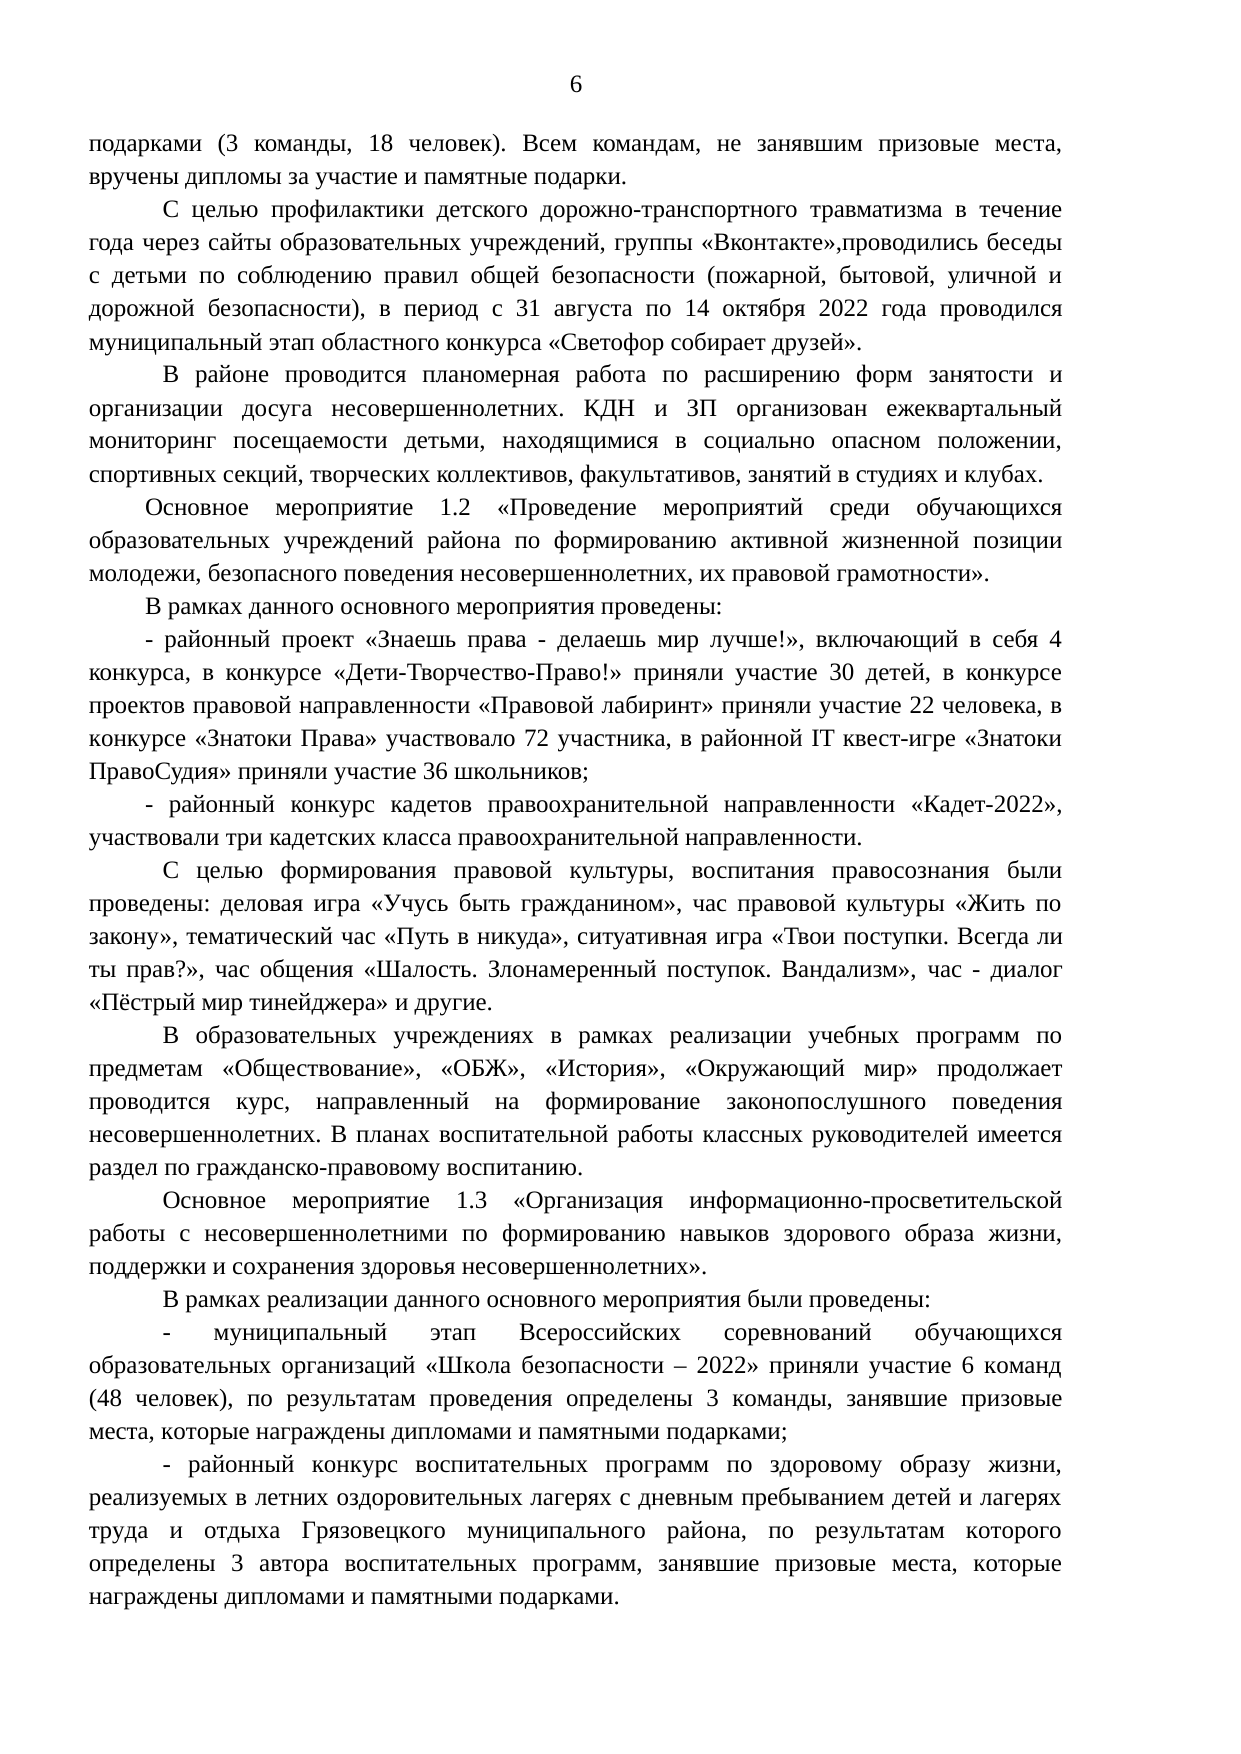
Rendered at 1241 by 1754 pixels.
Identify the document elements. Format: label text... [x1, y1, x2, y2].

list В образовательных учреждениях в рамках реализации учебных программ по предметам «Обществование», «ОБЖ», «История», «Окружающий мир» продолжает проводится курс, направленный на формирование законопослушного поведения несовершеннолетних. В планах воспитательной работы классных руководителей имеется раздел по гражданско-правовому воспитанию. [88, 1109, 1063, 1141]
list В рамках реализации данного основного мероприятия были проведены: [88, 1284, 1063, 1313]
list Основное мероприятие 1.3 «Организация информационно-просветительской работы с несовершеннолетними по формированию навыков здорового образа жизни, поддержки и сохранения здоровья несовершеннолетних». [88, 1185, 1063, 1280]
list В образовательных учреждениях в рамках реализации учебных программ по предметам «Обществование», «ОБЖ», «История», «Окружающий мир» продолжает проводится курс, направленный на формирование законопослушного поведения несовершеннолетних. В планах воспитательной работы классных руководителей имеется раздел по гражданско-правовому воспитанию. [88, 1020, 1063, 1075]
text С целью профилактики детского дорожно-транспортного травматизма в течение года через сайты образовательных учреждений, группы «Вконтакте»,проводились беседы с детьми по соблюдению правил общей безопасности (пожарной, бытовой, уличной и дорожной безопасности), в период с 31 августа по 14 октября 2022 года проводился муниципальный этап областного конкурса «Светофор собирает друзей». [88, 194, 1063, 355]
list В образовательных учреждениях в рамках реализации учебных программ по предметам «Обществование», «ОБЖ», «История», «Окружающий мир» продолжает проводится курс, направленный на формирование законопослушного поведения несовершеннолетних. В планах воспитательной работы классных руководителей имеется раздел по гражданско-правовому воспитанию. [88, 1142, 1063, 1181]
list - муниципальный этап Всероссийских соревнований обучающихся образовательных организаций «Школа безопасности – 2022» приняли участие 6 команд (48 человек), по результатам проведения определены 3 команды, занявшие призовые места, которые награждены дипломами и памятными подарками; [88, 1317, 1063, 1445]
text В рамках данного основного мероприятия проведены: [88, 591, 1063, 619]
text - районный конкурс кадетов правоохранительной направленности «Кадет-2022», участвовали три кадетских класса правоохранительной направленности. [88, 789, 1063, 851]
list С целью формирования правовой культуры, воспитания правосознания были проведены: деловая игра «Учусь быть гражданином», час правовой культуры «Жить по закону», тематический час «Путь в никуда», ситуативная игра «Твои поступки. Всегда ли ты прав?», час общения «Шалость. Злонамеренный поступок. Вандализм», час - диалог «Пёстрый мир тинейджера» и другие. [88, 855, 1063, 1016]
text Основное мероприятие 1.2 «Проведение мероприятий среди обучающихся образовательных учреждений района по формированию активной жизненной позиции молодежи, безопасного поведения несовершеннолетних, их правовой грамотности». [88, 492, 1063, 586]
text В районе проводится планомерная работа по расширению форм занятости и организации досуга несовершеннолетних. КДН и ЗП организован ежеквартальный мониторинг посещаемости детьми, находящимися в социально опасном положении, спортивных секций, творческих коллективов, факультативов, занятий в студиях и клубах. [88, 359, 1063, 487]
list - районный конкурс воспитательных программ по здоровому образу жизни, реализуемых в летних оздоровительных лагерях с дневным пребыванием детей и лагерях труда и отдыха Грязовецкого муниципального района, по результатам которого определены 3 автора воспитательных программ, занявшие призовые места, которые награждены дипломами и памятными подарками. [88, 1449, 1063, 1610]
list В образовательных учреждениях в рамках реализации учебных программ по предметам «Обществование», «ОБЖ», «История», «Окружающий мир» продолжает проводится курс, направленный на формирование законопослушного поведения несовершеннолетних. В планах воспитательной работы классных руководителей имеется раздел по гражданско-правовому воспитанию. [88, 1076, 1063, 1108]
text - районный проект «Знаешь права - делаешь мир лучше!», включающий в себя 4 конкурса, в конкурсе «Дети-Творчество-Право!» приняли участие 30 детей, в конкурсе проектов правовой направленности «Правовой лабиринт» приняли участие 22 человека, в конкурсе «Знатоки Права» участвовало 72 участника, в районной IT квест-игре «Знатоки ПравоСудия» приняли участие 36 школьников; [88, 624, 1063, 784]
